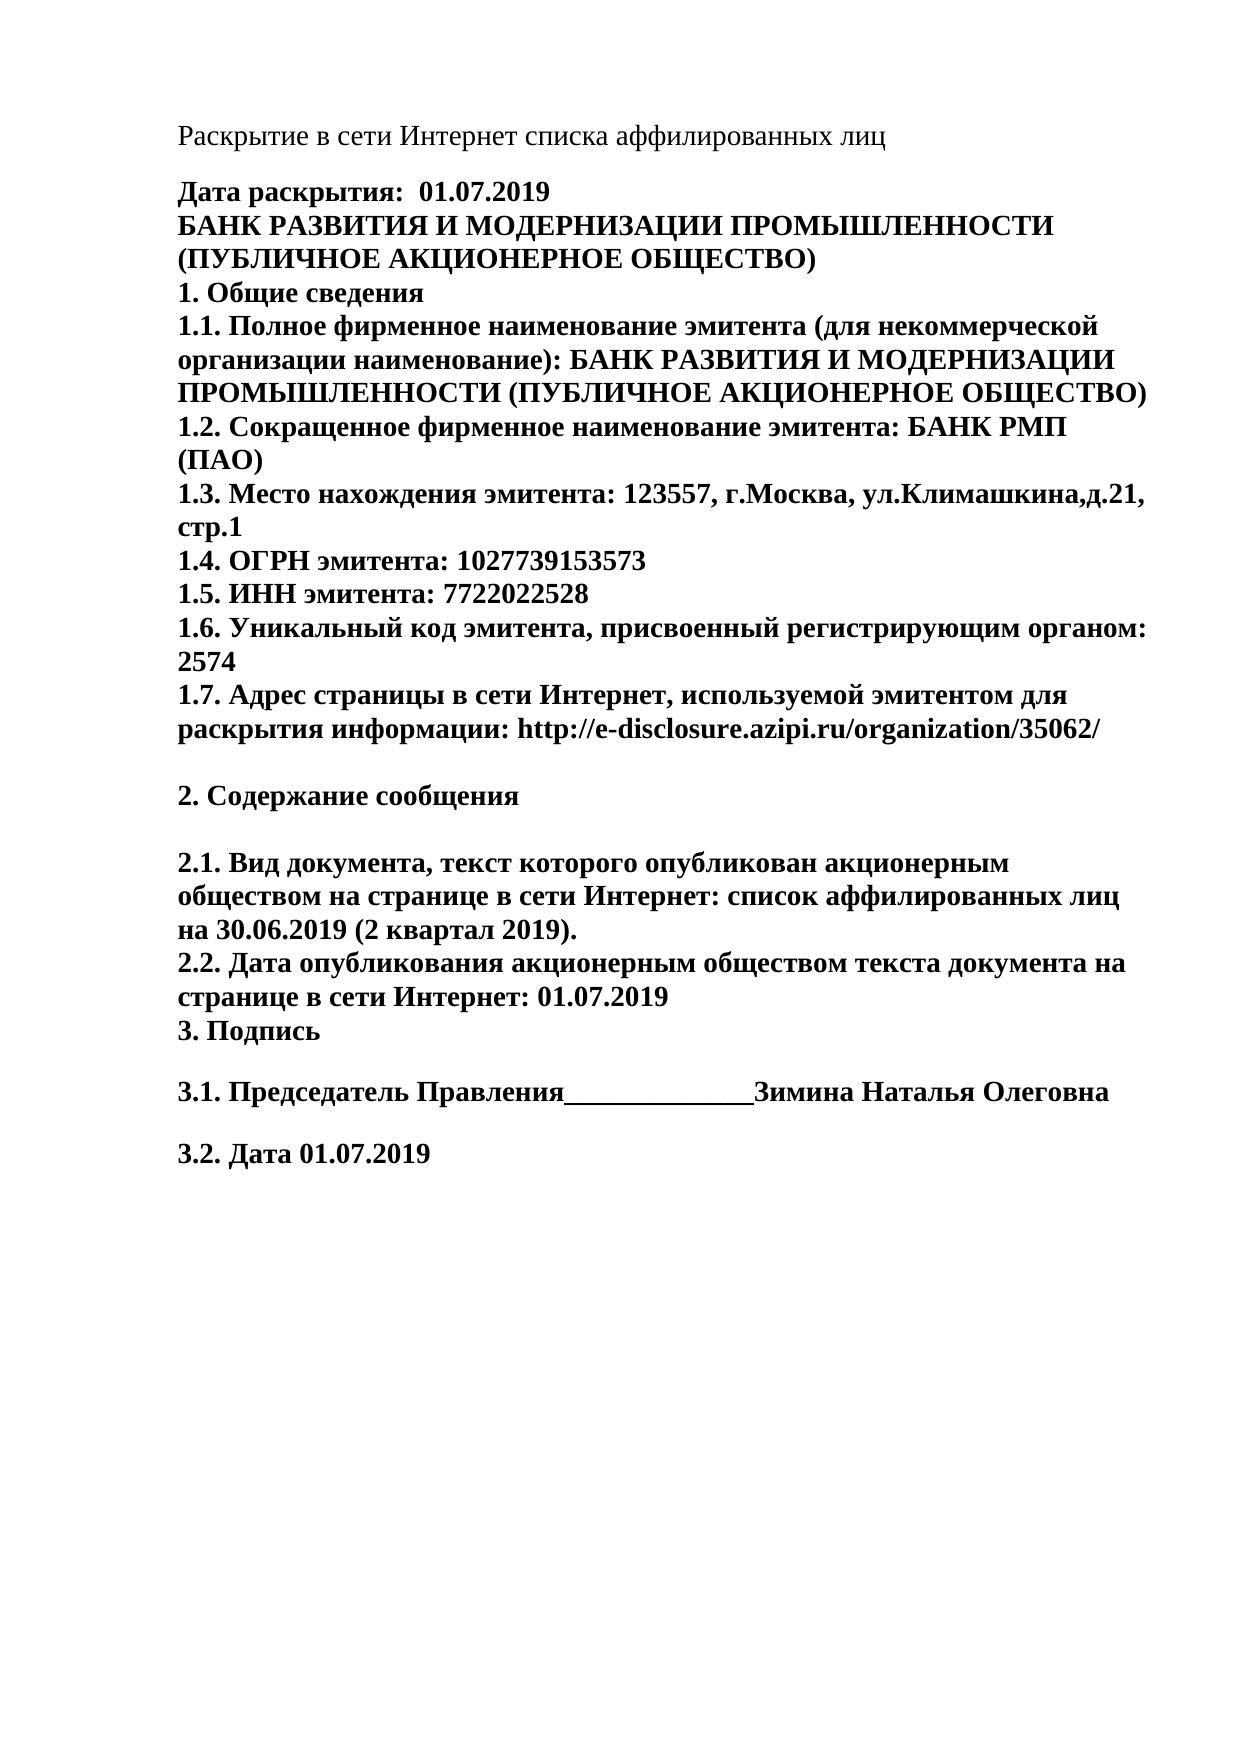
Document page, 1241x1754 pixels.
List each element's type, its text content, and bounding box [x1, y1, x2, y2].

text 3.2. Дата 01.07.2019 [177, 1136, 1152, 1169]
text Раскрытие в сети Интернет списка аффилированных лиц [177, 118, 1152, 152]
text Дата раскрытия: 01.07.2019 БАНК РАЗВИТИЯ И МОДЕРНИЗАЦИИ ПРОМЫШЛЕННОСТИ (ПУБЛИЧНОЕ АКЦИОНЕРНОЕ ОБЩЕСТВО) 1. Общие сведения 1.1. Полное фирменное наименование эмитента (для некоммерческой организации наименование): БАНК РАЗВИТИЯ И МОДЕРНИЗАЦИИ ПРОМЫШЛЕННОСТИ (ПУБЛИЧНОЕ АКЦИОНЕРНОЕ ОБЩЕСТВО) 1.2. Сокращенное фирменное наименование эмитента: БАНК РМП (ПАО) 1.3. Место нахождения эмитента: 123557, г.Москва, ул.Климашкина,д.21, стр.1 1.4. ОГРН эмитента: 1027739153573 1.5. ИНН эмитента: 7722022528 1.6. Уникальный код эмитента, присвоенный регистрирующим органом: 2574 1.7. Адрес страницы в сети Интернет, используемой эмитентом для раскрытия информации: http://e-disclosure.azipi.ru/organization/35062/ 2. Содержание сообщения 2.1. Вид документа, текст которого опубликован акционерным обществом на странице в сети Интернет: список аффилированных лиц на 30.06.2019 (2 квартал 2019). 2.2. Дата опубликования акционерным обществом текста документа на странице в сети Интернет: 01.07.2019 3. Подпись [177, 174, 1152, 1074]
text 3.1. Председатель Правления_____________Зимина Наталья Олеговна [177, 1074, 1152, 1136]
